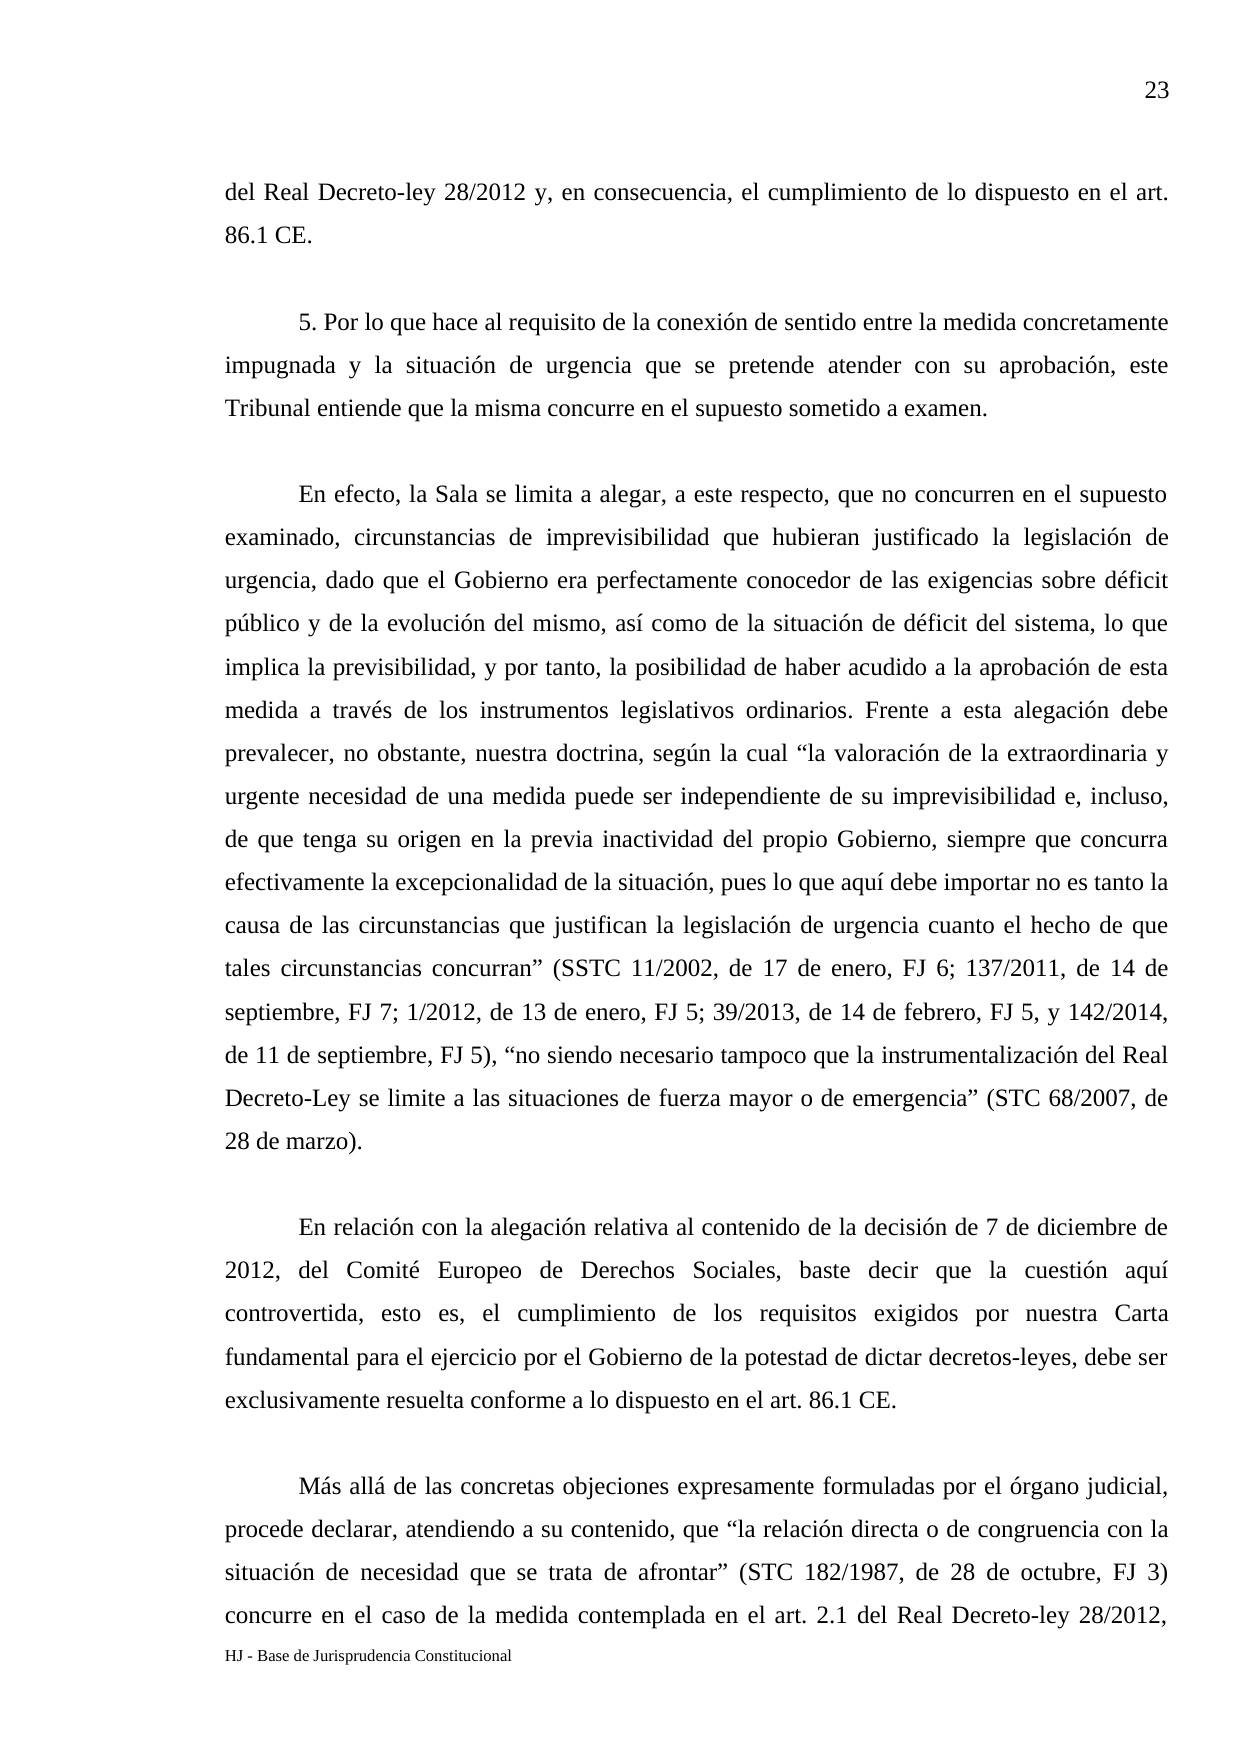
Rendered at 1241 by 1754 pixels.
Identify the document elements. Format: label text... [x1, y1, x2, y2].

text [224, 1471, 1169, 1629]
text En relación con la alegación relativa al contenido de la decisión de 7 de diciembre de 2012, del Comité Europeo de Derechos Sociales, baste decir que la cuestión aquí controvertida, esto es, el cumplimiento de los requisitos exigidos por nuestra Carta fundamental para el ejercicio por el Gobierno de la potestad de dictar decretos-leyes, debe ser exclusivamente resuelta conforme a lo dispuesto en el art. 86.1 CE. [224, 1212, 1169, 1413]
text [224, 177, 1169, 249]
text En efecto, la Sala se limita a alegar, a este respecto, que no concurren en el supuesto examinado, circunstancias de imprevisibilidad que hubieran justificado la legislación de urgencia, dado que el Gobierno era perfectamente conocedor de las exigencias sobre déficit público y de la evolución del mismo, así como de la situación de déficit del sistema, lo que implica la previsibilidad, y por tanto, la posibilidad de haber acudido a la aprobación de esta medida a través de los instrumentos legislativos ordinarios. Frente a esta alegación debe prevalecer, no obstante, nuestra doctrina, según la cual “la valoración de la extraordinaria y urgente necesidad de una medida puede ser independiente de su imprevisibilidad e, incluso, de que tenga su origen en la previa inactividad del propio Gobierno, siempre que concurra efectivamente la excepcionalidad de la situación, pues lo que aquí debe importar no es tanto la causa de las circunstancias que justifican la legislación de urgencia cuanto el hecho de que tales circunstancias concurran” (SSTC 11/2002, de 17 de enero, FJ 6; 137/2011, de 14 de septiembre, FJ 7; 1/2012, de 13 de enero, FJ 5; 39/2013, de 14 de febrero, FJ 5, y 142/2014, de 11 de septiembre, FJ 5), “no siendo necesario tampoco que la instrumentalización del Real Decreto-Ley se limite a las situaciones de fuerza mayor o de emergencia” (STC 68/2007, de 28 de marzo). [224, 479, 1169, 1155]
text 5. Por lo que hace al requisito de la conexión de sentido entre la medida concretamente impugnada y la situación de urgencia que se pretende atender con su aprobación, este Tribunal entiende que la misma concurre en el supuesto sometido a examen. [224, 307, 1169, 422]
